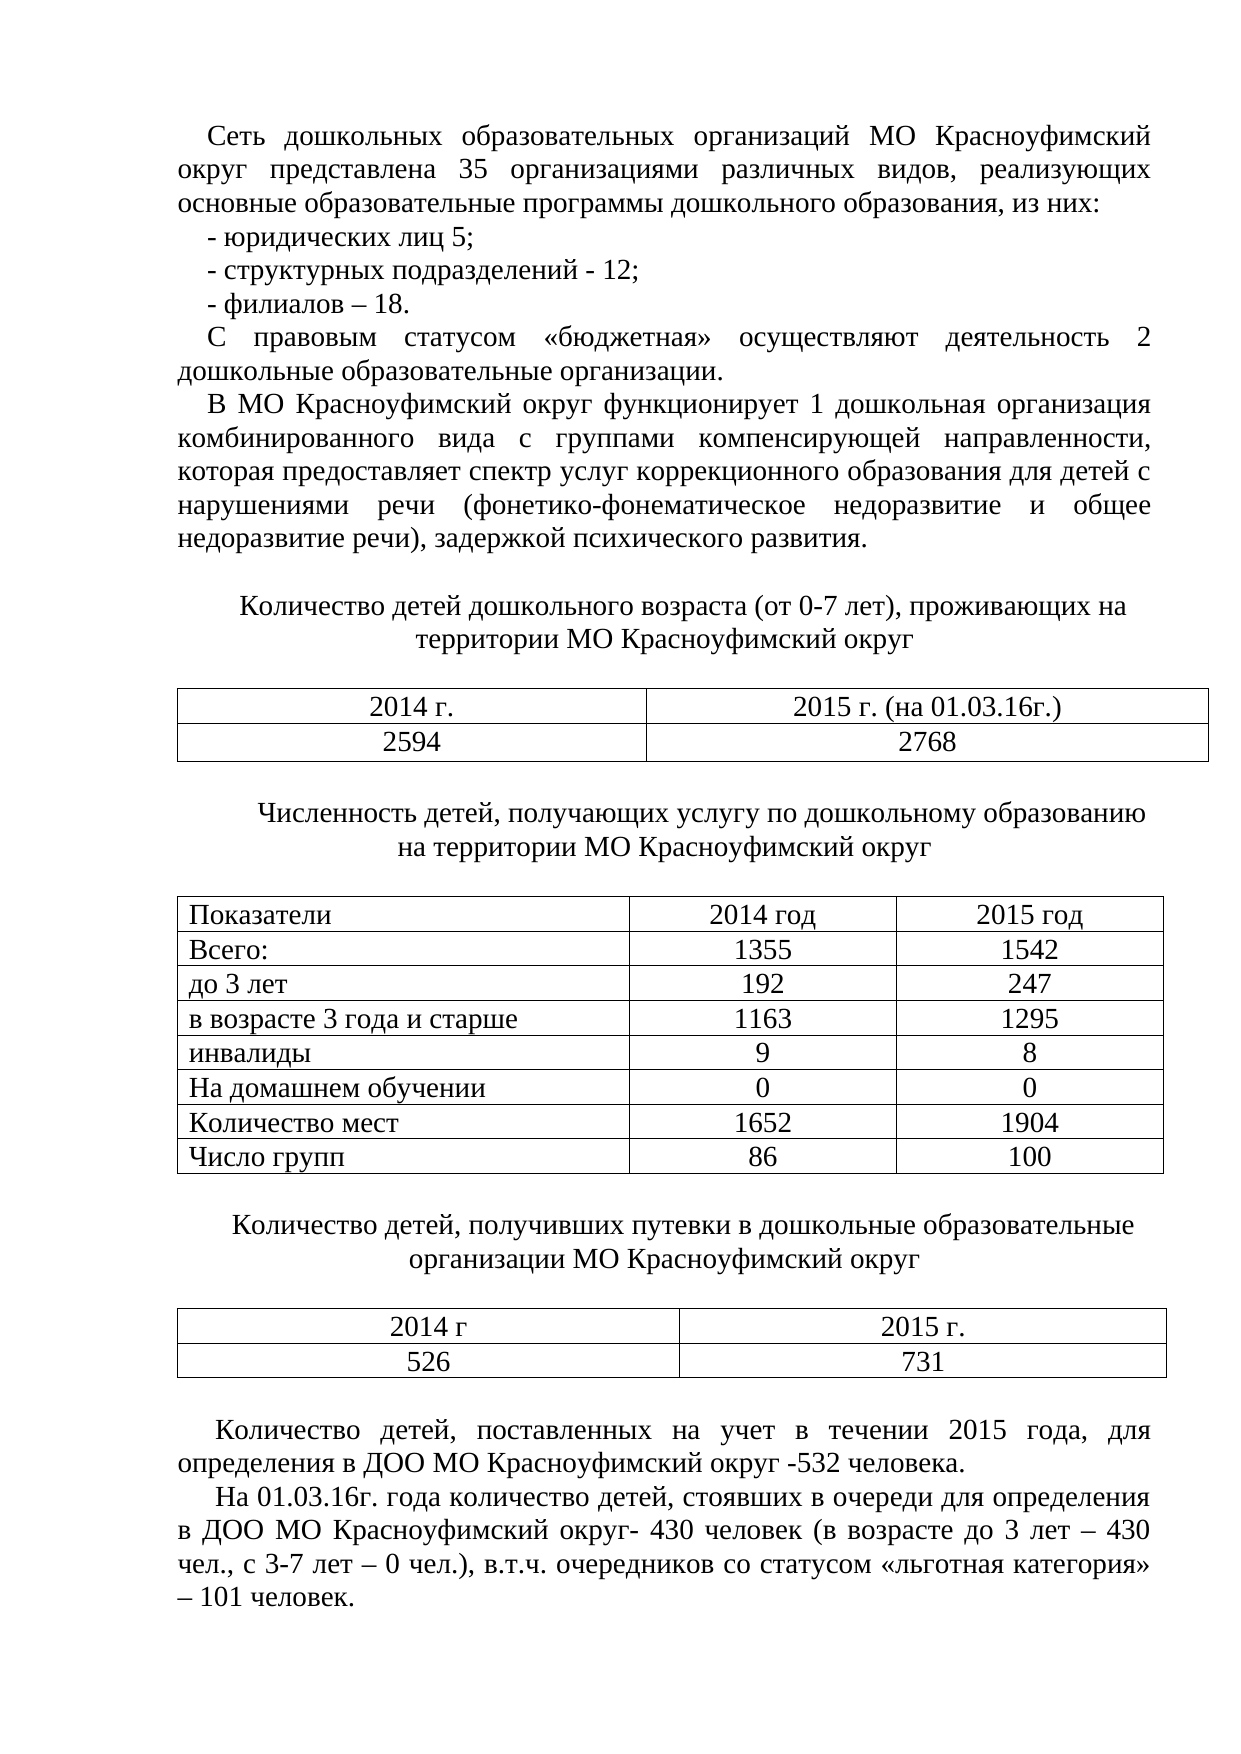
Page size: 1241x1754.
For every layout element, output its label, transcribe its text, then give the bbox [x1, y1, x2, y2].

table_cell 2768 [647, 724, 1208, 761]
text Количество детей, поставленных на учет в течении 2015 года, для определения в ДОО МО Красноуфимский округ -532 человека. [177, 1412, 1152, 1479]
table_cell Число групп [178, 1139, 629, 1173]
text В МО Красноуфимский округ функционирует 1 дошкольная организация комбинированного вида с группами компенсирующей направленности, которая предоставляет спектр услуг коррекционного образования для детей с нарушениями речи (фонетико-фонематическое недоразвитие и общее недоразвитие речи), задержкой психического развития. [177, 386, 1152, 554]
table_cell 1295 [897, 1001, 1163, 1034]
text Количество детей дошкольного возраста (от 0-7 лет), проживающих на территории МО Красноуфимский округ [177, 588, 1152, 655]
table_cell 1163 [630, 1001, 896, 1034]
table_cell 247 [897, 966, 1163, 1000]
table_cell 0 [897, 1070, 1163, 1104]
table_cell 1652 [630, 1105, 896, 1138]
table_cell 9 [630, 1036, 896, 1069]
text Численность детей, получающих услугу по дошкольному образованию на территории МО Красноуфимский округ [177, 796, 1152, 863]
text С правовым статусом «бюджетная» осуществляют деятельность 2 дошкольные образовательные организации. [177, 319, 1152, 386]
text - структурных подразделений - 12; [177, 252, 1152, 286]
table_header 2015 год [897, 897, 1163, 931]
table_header 2014 год [630, 897, 896, 931]
text - юридических лиц 5; [177, 219, 1152, 252]
table_cell Количество мест [178, 1105, 629, 1138]
table_cell 731 [680, 1344, 1166, 1377]
table_cell На домашнем обучении [178, 1070, 629, 1104]
table_header 2015 г. [680, 1309, 1166, 1343]
table_cell 192 [630, 966, 896, 1000]
table_cell 1542 [897, 932, 1163, 965]
table_cell 1904 [897, 1105, 1163, 1138]
table_cell 1355 [630, 932, 896, 965]
text На 01.03.16г. года количество детей, стоявших в очереди для определения в ДОО МО Красноуфимский округ- 430 человек (в возрасте до 3 лет – 430 чел., с 3-7 лет – 0 чел.), в.т.ч. очередников со статусом «льготная категория» – 101 человек. [177, 1479, 1152, 1613]
table_header 2014 г. [178, 689, 646, 723]
table_cell в возрасте 3 года и старше [178, 1001, 629, 1034]
text - филиалов – 18. [177, 286, 1152, 319]
table_header Показатели [178, 897, 629, 931]
text Количество детей, получивших путевки в дошкольные образовательные организации МО Красноуфимский округ [177, 1207, 1152, 1274]
table_header 2014 г [178, 1309, 679, 1343]
text Сеть дошкольных образовательных организаций МО Красноуфимский округ представлена 35 организациями различных видов, реализующих основные образовательные программы дошкольного образования, из них: [177, 118, 1152, 219]
table_cell Всего: [178, 932, 629, 965]
table_cell инвалиды [178, 1036, 629, 1069]
table_cell 526 [178, 1344, 679, 1377]
table_cell до 3 лет [178, 966, 629, 1000]
table_cell 2594 [178, 724, 646, 761]
table_cell 8 [897, 1036, 1163, 1069]
table_header 2015 г. (на 01.03.16г.) [647, 689, 1208, 723]
table_cell 0 [630, 1070, 896, 1104]
table_cell 86 [630, 1139, 896, 1173]
table_cell 100 [897, 1139, 1163, 1173]
